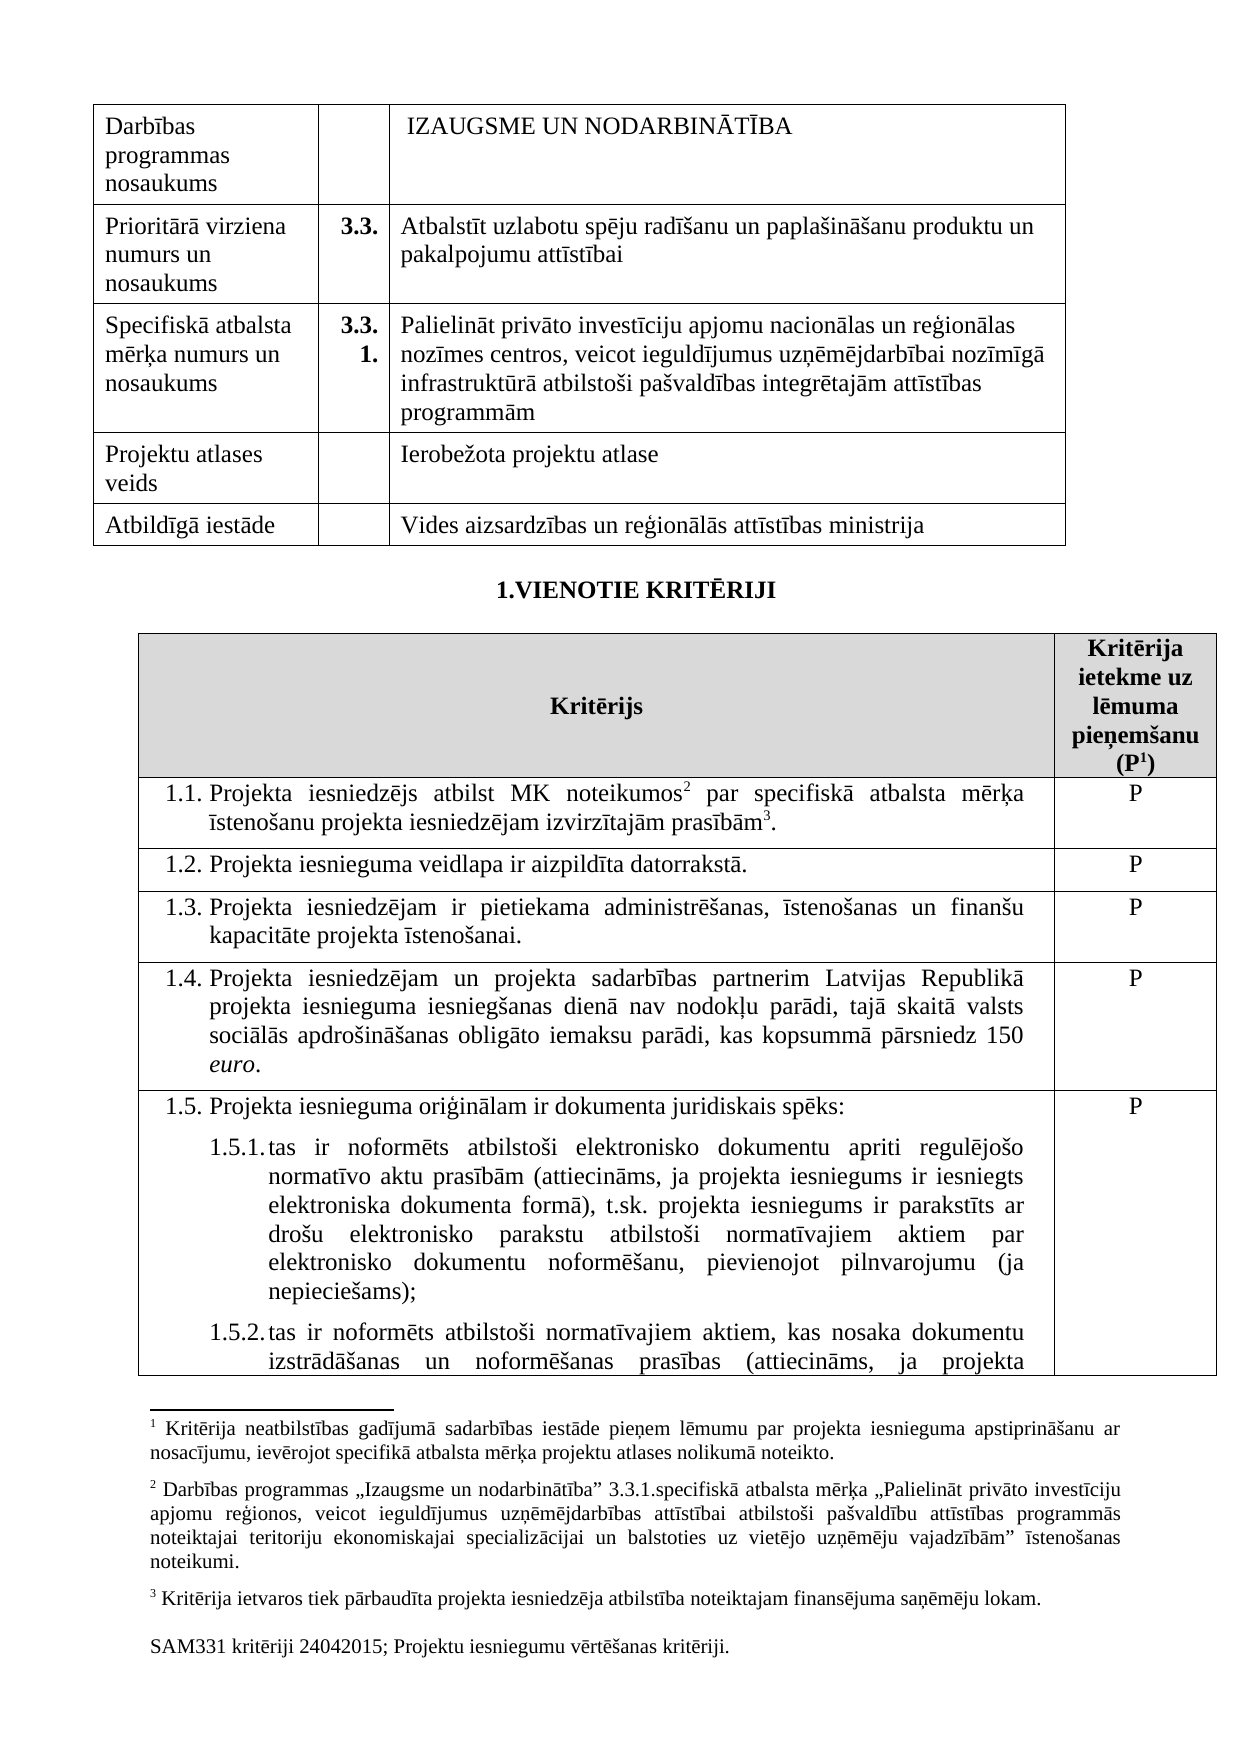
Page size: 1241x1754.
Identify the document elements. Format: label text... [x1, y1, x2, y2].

table_header [319, 105, 389, 203]
table_cell 3.3. [319, 205, 389, 303]
table_cell [319, 504, 389, 545]
table_cell Prioritārā virziena numurs un nosaukums [94, 205, 318, 303]
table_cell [139, 1091, 1054, 1375]
text 1.VIENOTIE KRITĒRIJI [150, 575, 1122, 604]
table_cell Vides aizsardzības un reģionālās attīstības ministrija [390, 504, 1065, 545]
table_cell Projekta iesniedzējs atbilst MK noteikumos par specifiskā atbalsta mērķa īstenošanu projekta iesniedzējam izvirzītajām prasībām. [139, 778, 1054, 848]
table_cell [319, 433, 389, 503]
table_header Izaugsme un nodarbinātība [390, 105, 1065, 203]
table_cell P [1055, 1091, 1216, 1375]
table_cell Projekta iesnieguma veidlapa ir aizpildīta datorrakstā. [139, 849, 1054, 891]
table_cell Projektu atlases veids [94, 433, 318, 503]
table_cell 3.3.1. [319, 304, 389, 432]
table_cell P [1055, 778, 1216, 848]
table_cell Atbildīgā iestāde [94, 504, 318, 545]
table_cell Projekta iesniedzējam un projekta sadarbības partnerim Latvijas Republikā projekta iesnieguma iesniegšanas dienā nav nodokļu parādi, tajā skaitā valsts sociālās apdrošināšanas obligāto iemaksu parādi, kas kopsummā pārsniedz 150 euro. [139, 963, 1054, 1090]
table_cell P [1055, 963, 1216, 1090]
table_header Darbības programmas nosaukums [94, 105, 318, 203]
table_cell Atbalstīt uzlabotu spēju radīšanu un paplašināšanu produktu un pakalpojumu attīstībai [390, 205, 1065, 303]
table_header Kritērija ietekme uz lēmuma pieņemšanu (P) [1055, 634, 1216, 777]
table_cell Ierobežota projektu atlase [390, 433, 1065, 503]
table_cell Specifiskā atbalsta mērķa numurs un nosaukums [94, 304, 318, 432]
table_cell Projekta iesniedzējam ir pietiekama administrēšanas, īstenošanas un finanšu kapacitāte projekta īstenošanai. [139, 892, 1054, 962]
table_cell Palielināt privāto investīciju apjomu nacionālas un reģionālas nozīmes centros, veicot ieguldījumus uzņēmējdarbībai nozīmīgā infrastruktūrā atbilstoši pašvaldības integrētajām attīstības programmām [390, 304, 1065, 432]
table_cell P [1055, 892, 1216, 962]
table_header Kritērijs [139, 634, 1054, 777]
table_cell P [1055, 849, 1216, 891]
